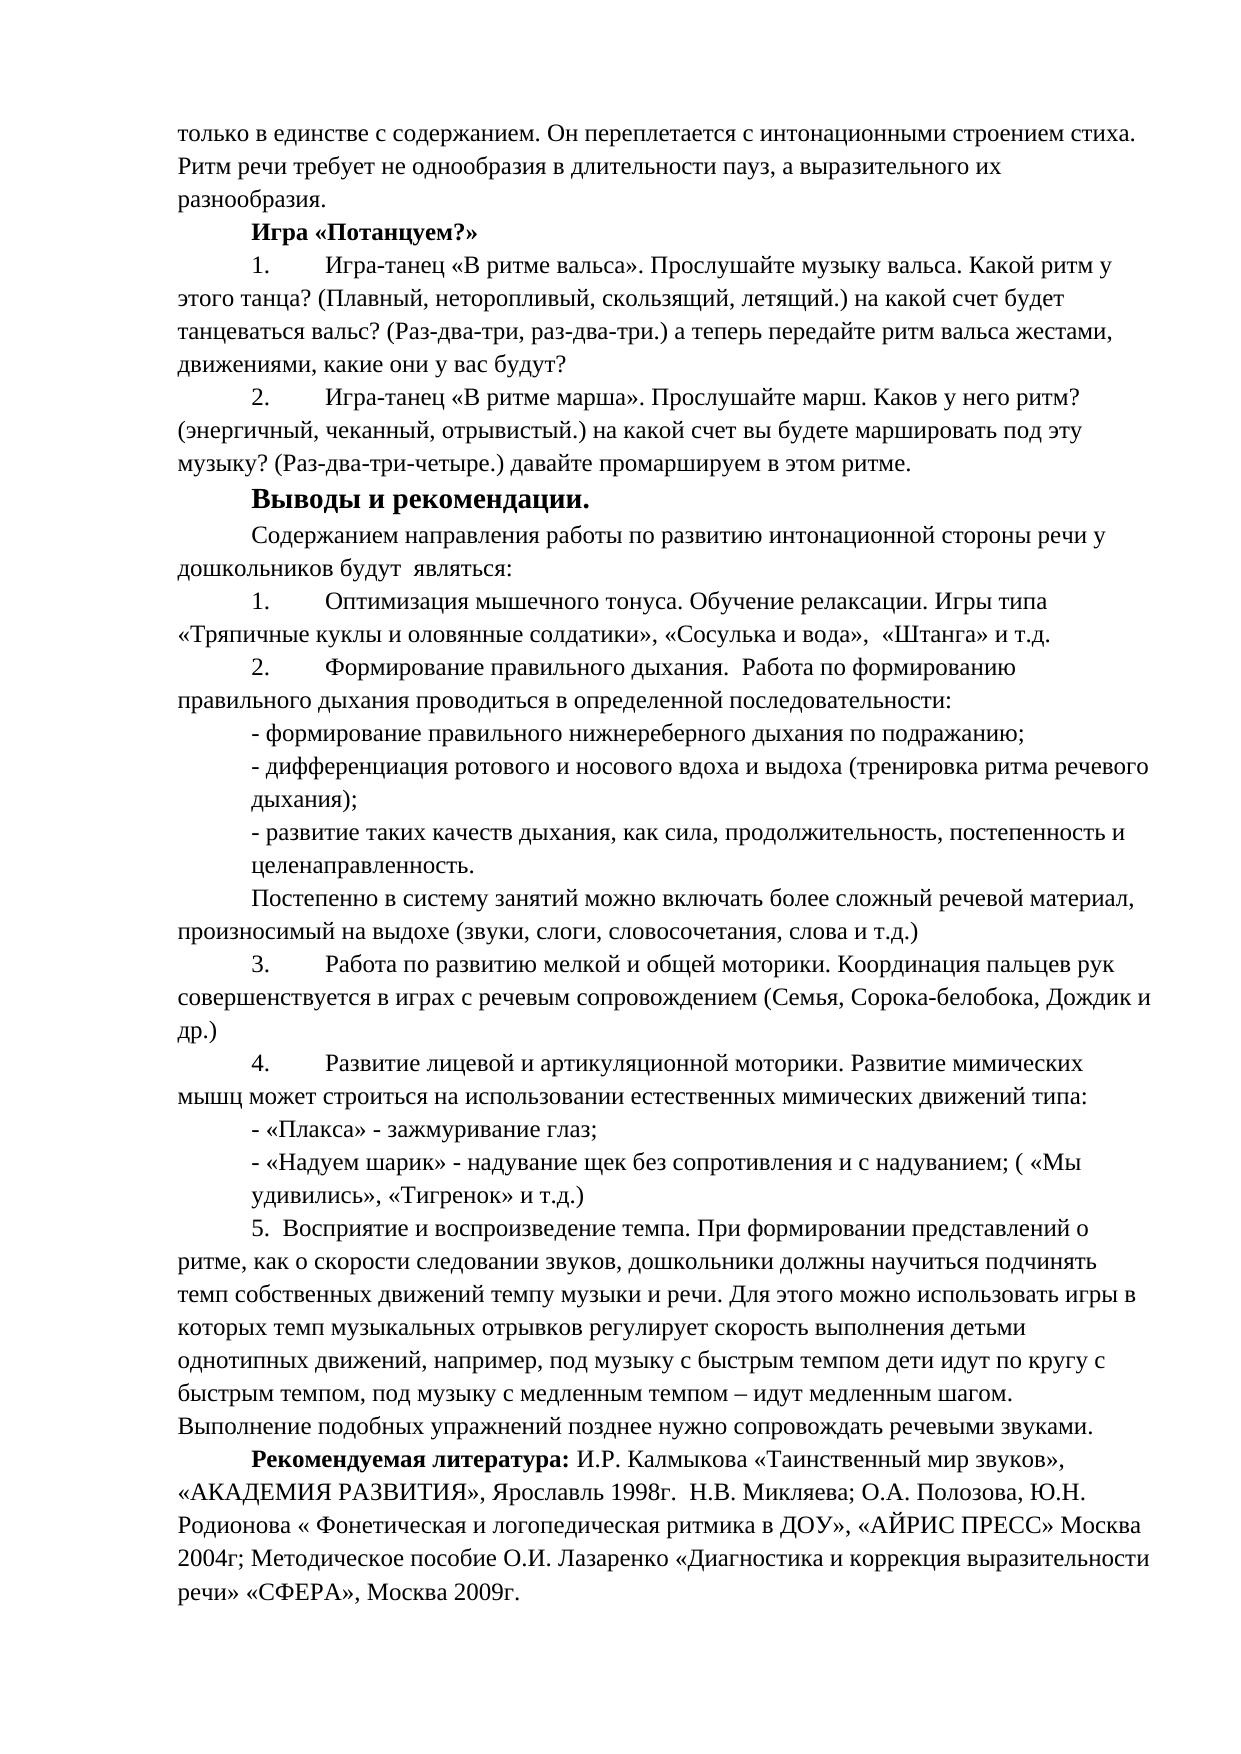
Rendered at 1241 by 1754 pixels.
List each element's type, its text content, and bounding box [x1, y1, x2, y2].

list Постепенно в систему занятий можно включать более сложный речевой материал, произносимый на выдохе (звуки, слоги, словосочетания, слова и т.д.) [177, 883, 1152, 945]
list - развитие таких качеств дыхания, как сила, продолжительность, постепенность и целенаправленность. [251, 817, 1152, 879]
list 5. Восприятие и воспроизведение темпа. При формировании представлений о ритме, как о скорости следовании звуков, дошкольники должны научиться подчинять темп собственных движений темпу музыки и речи. Для этого можно использовать игры в которых темп музыкальных отрывков регулирует скорость выполнения детьми однотипных движений, например, под музыку с быстрым темпом дети идут по кругу с быстрым темпом, под музыку с медленным темпом – идут медленным шагом. Выполнение подобных упражнений позднее нужно сопровождать речевыми звуками. [177, 1213, 1152, 1440]
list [177, 118, 1152, 213]
list Развитие лицевой и артикуляционной моторики. Развитие мимических мышц может строиться на использовании естественных мимических движений типа: [177, 1048, 1152, 1110]
list - «Надуем шарик» - надувание щек без сопротивления и с надуванием; ( «Мы удивились», «Тигренок» и т.д.) [251, 1147, 1152, 1209]
list Оптимизация мышечного тонуса. Обучение релаксации. Игры типа «Тряпичные куклы и оловянные солдатики», «Сосулька и вода», «Штанга» и т.д. [177, 586, 1152, 648]
list Работа по развитию мелкой и общей моторики. Координация пальцев рук совершенствуется в играх с речевым сопровождением (Семья, Сорока-белобока, Дождик и др.) [177, 949, 1152, 1044]
list Содержанием направления работы по развитию интонационной стороны речи у дошкольников будут являться: [177, 520, 1152, 582]
list Игра-танец «В ритме вальса». Прослушайте музыку вальса. Какой ритм у этого танца? (Плавный, неторопливый, скользящий, летящий.) на какой счет будет танцеваться вальс? (Раз-два-три, раз-два-три.) а теперь передайте ритм вальса жестами, движениями, какие они у вас будут? [177, 250, 1152, 378]
list Формирование правильного дыхания. Работа по формированию правильного дыхания проводиться в определенной последовательности: [177, 652, 1152, 714]
list - формирование правильного нижнереберного дыхания по подражанию; [251, 718, 1152, 747]
list Выводы и рекомендации. [251, 481, 1152, 515]
list - «Плакса» - зажмуривание глаз; [251, 1114, 1152, 1143]
list Рекомендуемая литература: И.Р. Калмыкова «Таинственный мир звуков», «АКАДЕМИЯ РАЗВИТИЯ», Ярославль 1998г. Н.В. Микляева; О.А. Полозова, Ю.Н. Родионова « Фонетическая и логопедическая ритмика в ДОУ», «АЙРИС ПРЕСС» Москва 2004г; Методическое пособие О.И. Лазаренко «Диагностика и коррекция выразительности речи» «СФЕРА», Москва 2009г. [177, 1444, 1152, 1605]
list - дифференциация ротового и носового вдоха и выдоха (тренировка ритма речевого дыхания); [251, 751, 1152, 813]
list Игра «Потанцуем?» [177, 217, 1152, 246]
list Игра-танец «В ритме марша». Прослушайте марш. Каков у него ритм? (энергичный, чеканный, отрывистый.) на какой счет вы будете маршировать под эту музыку? (Раз-два-три-четыре.) давайте промаршируем в этом ритме. [177, 382, 1152, 477]
